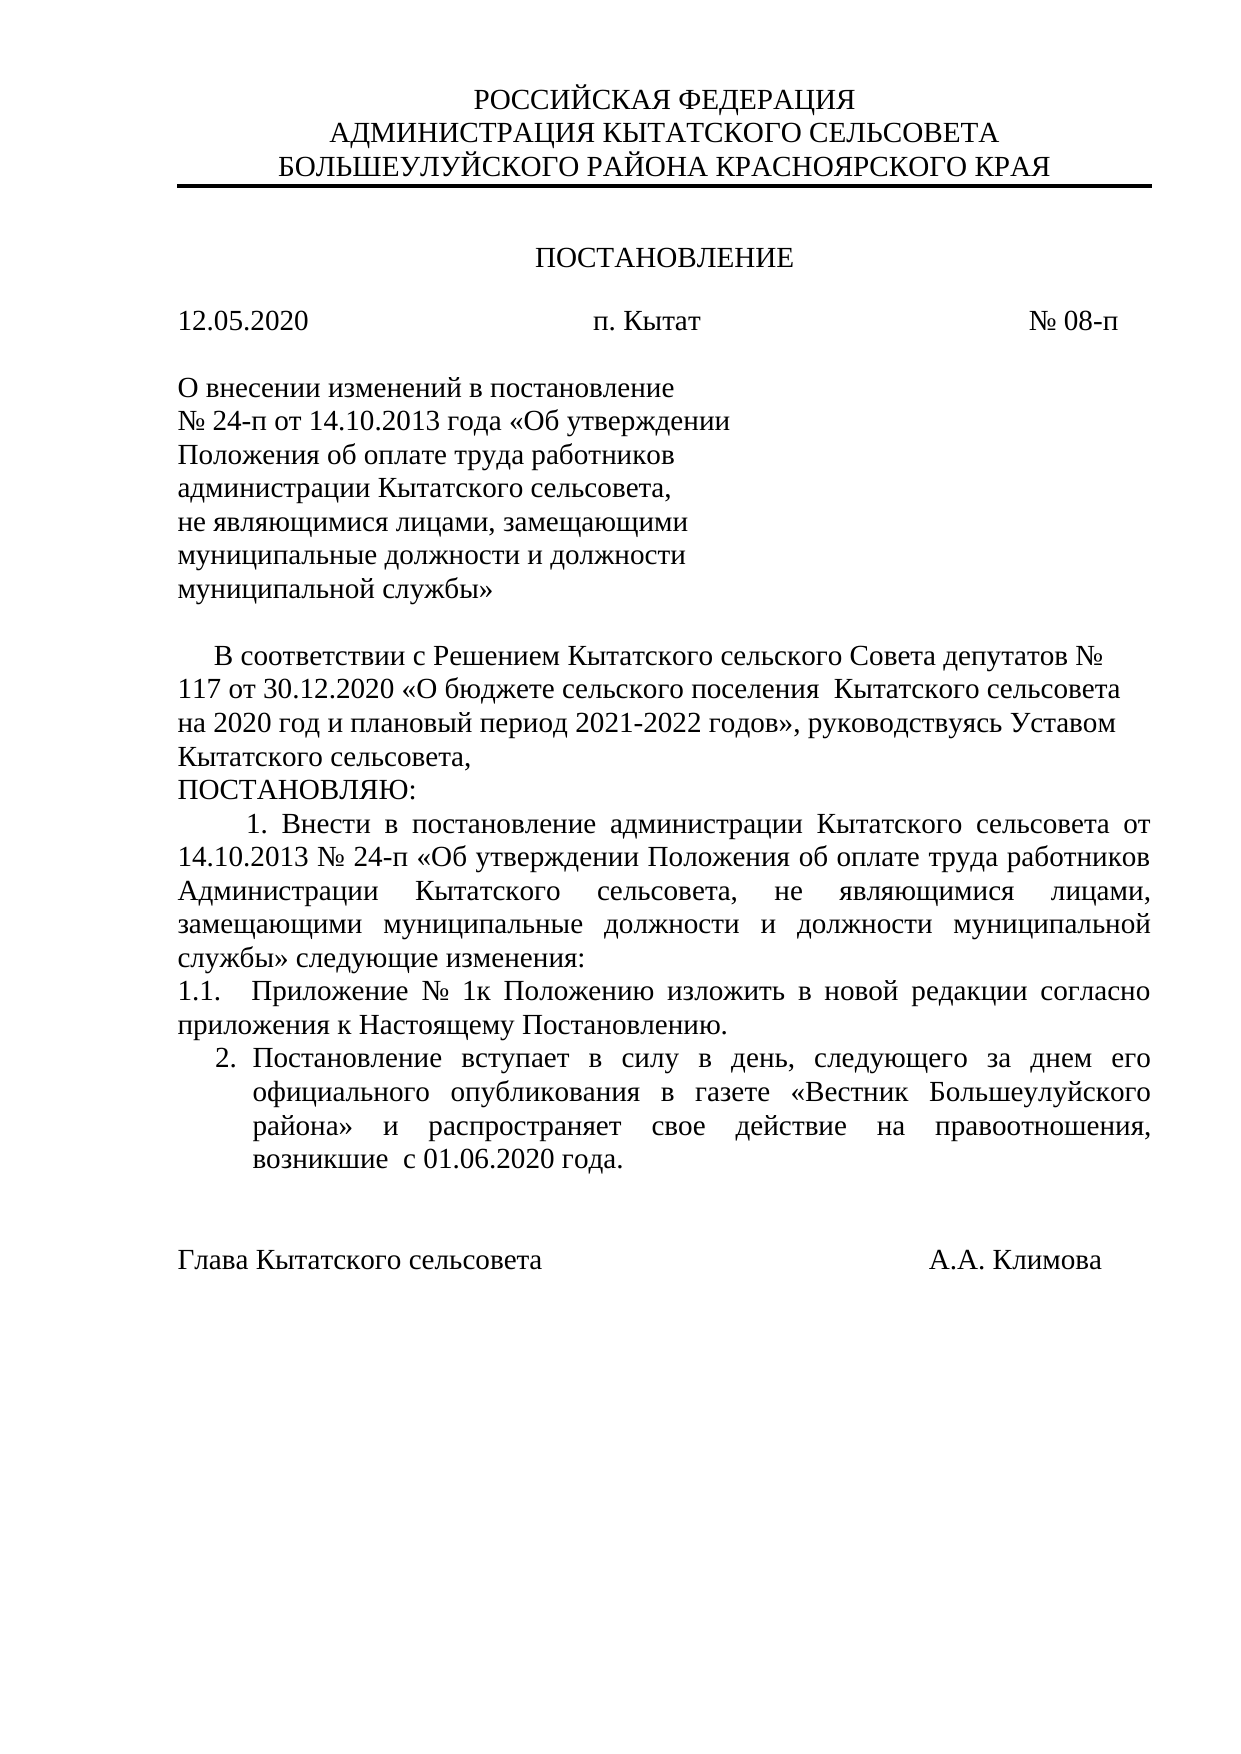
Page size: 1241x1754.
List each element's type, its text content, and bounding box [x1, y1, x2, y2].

text Глава Кытатского сельсовета А.А. Климова [177, 1242, 1152, 1275]
text О внесении изменений в постановление [177, 370, 1152, 403]
text муниципальной службы» [177, 571, 1152, 604]
text 1. Внести в постановление администрации Кытатского сельсовета от 14.10.2013 № 24-п «Об утверждении Положения об оплате труда работников Администрации Кытатского сельсовета, не являющимися лицами, замещающими муниципальные должности и должности муниципальной службы» следующие изменения: [177, 806, 1152, 973]
text № 24-п от 14.10.2013 года «Об утверждении [177, 403, 1152, 437]
text АДМИНИСТРАЦИЯ КЫТАТСКОГО СЕЛЬСОВЕТА [177, 115, 1152, 149]
text ПОСТАНОВЛЯЮ: [177, 772, 1152, 806]
text не являющимися лицами, замещающими [177, 504, 1152, 537]
text В соответствии с Решением Кытатского сельского Совета депутатов № 117 от 30.12.2020 «О бюджете сельского поселения Кытатского сельсовета на 2020 год и плановый период 2021-2022 годов», руководствуясь Уставом Кытатского сельсовета, [177, 638, 1152, 772]
text муниципальные должности и должности [177, 537, 1152, 571]
text ПОСТАНОВЛЕНИЕ [177, 240, 1152, 274]
text Положения об оплате труда работников [177, 437, 1152, 470]
text 12.05.2020 п. Кытат № 08-п [177, 303, 1152, 336]
text РОССИЙСКАЯ ФЕДЕРАЦИЯ [177, 82, 1152, 115]
list Приложение № 1к Положению изложить в новой редакции согласно приложения к Настоящему Постановлению. [177, 973, 1152, 1041]
list Постановление вступает в силу в день, следующего за днем его официального опубликования в газете «Вестник Большеулуйского района» и распространяет свое действие на правоотношения, возникшие с 01.06.2020 года. [215, 1041, 1152, 1175]
text администрации Кытатского сельсовета, [177, 470, 1152, 504]
text БОЛЬШЕУЛУЙСКОГО РАЙОНА КРАСНОЯРСКОГО КРАЯ [177, 149, 1152, 184]
